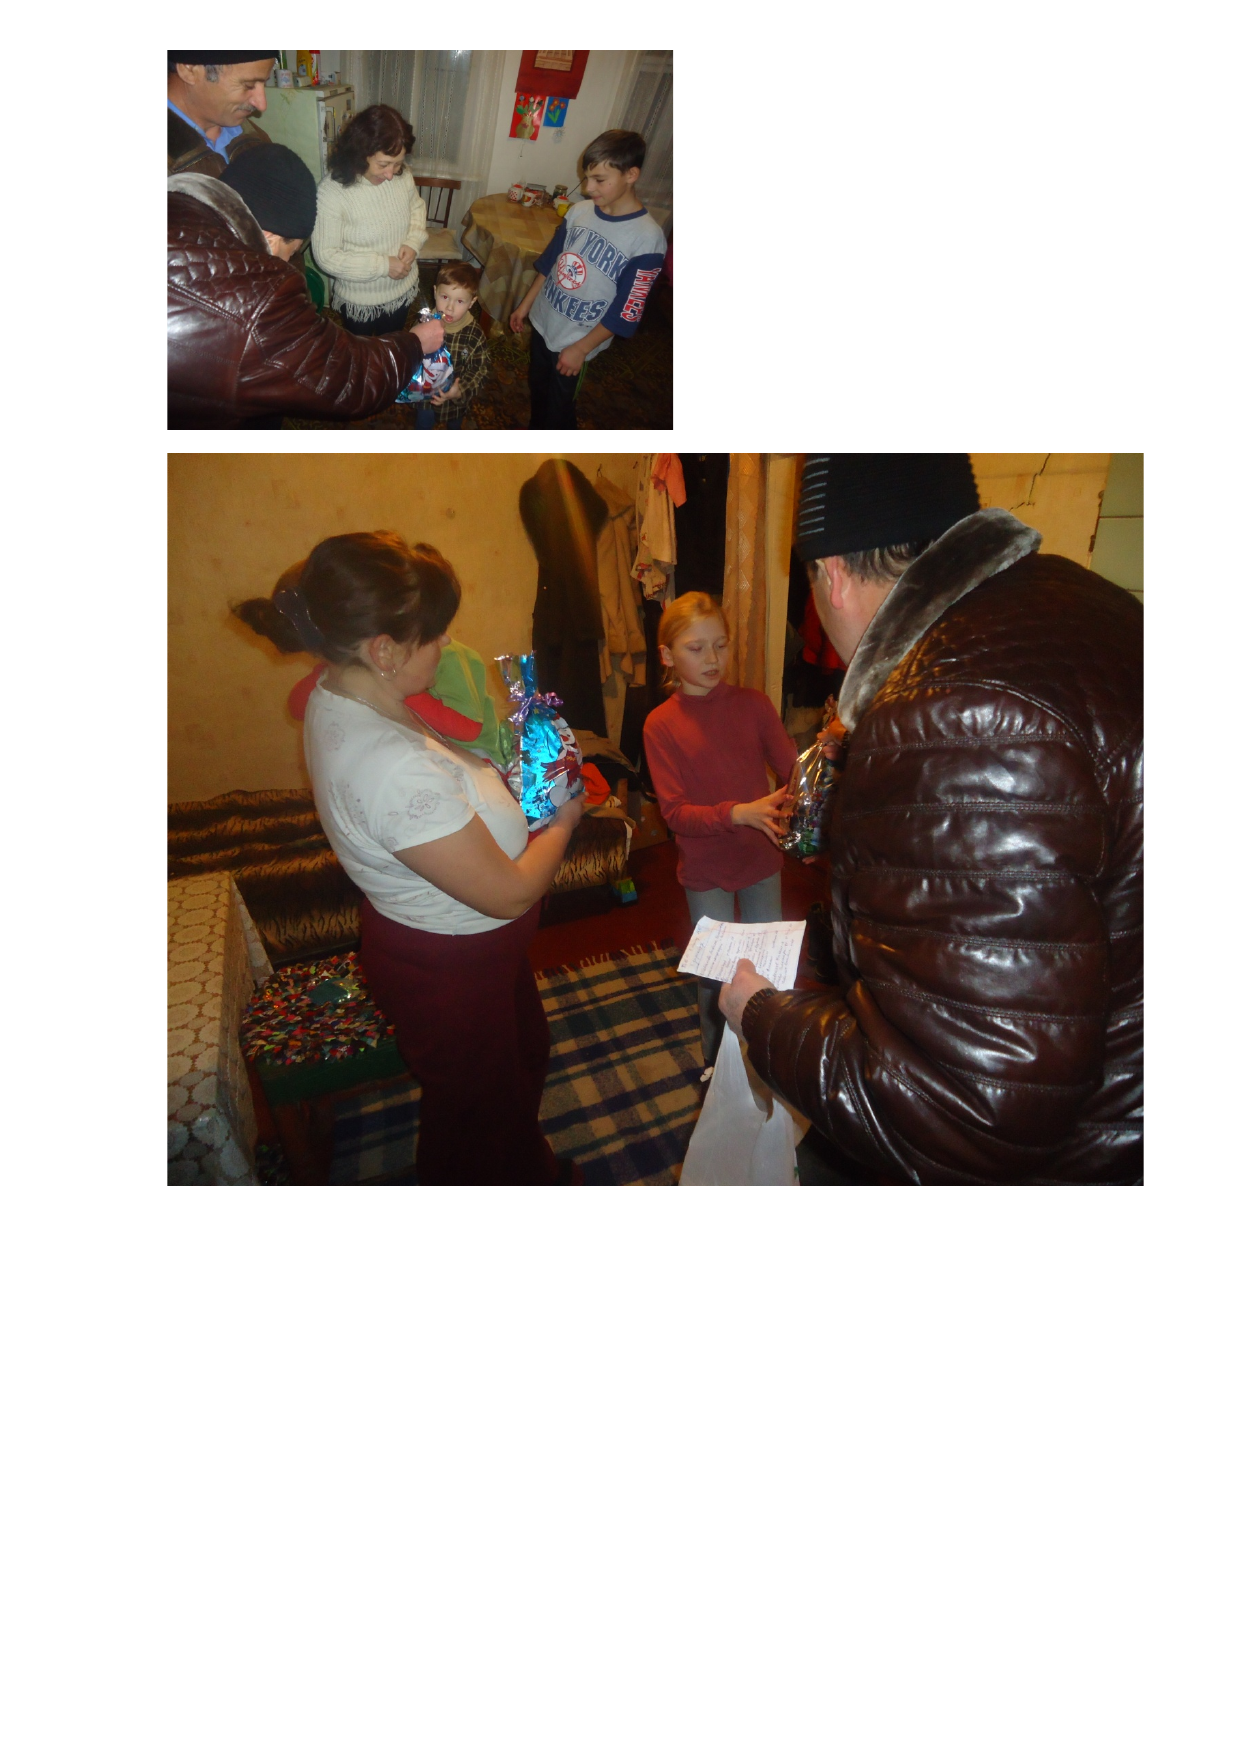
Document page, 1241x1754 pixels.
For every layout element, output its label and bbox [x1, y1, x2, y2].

picture [167, 50, 674, 430]
picture [167, 453, 1144, 1186]
